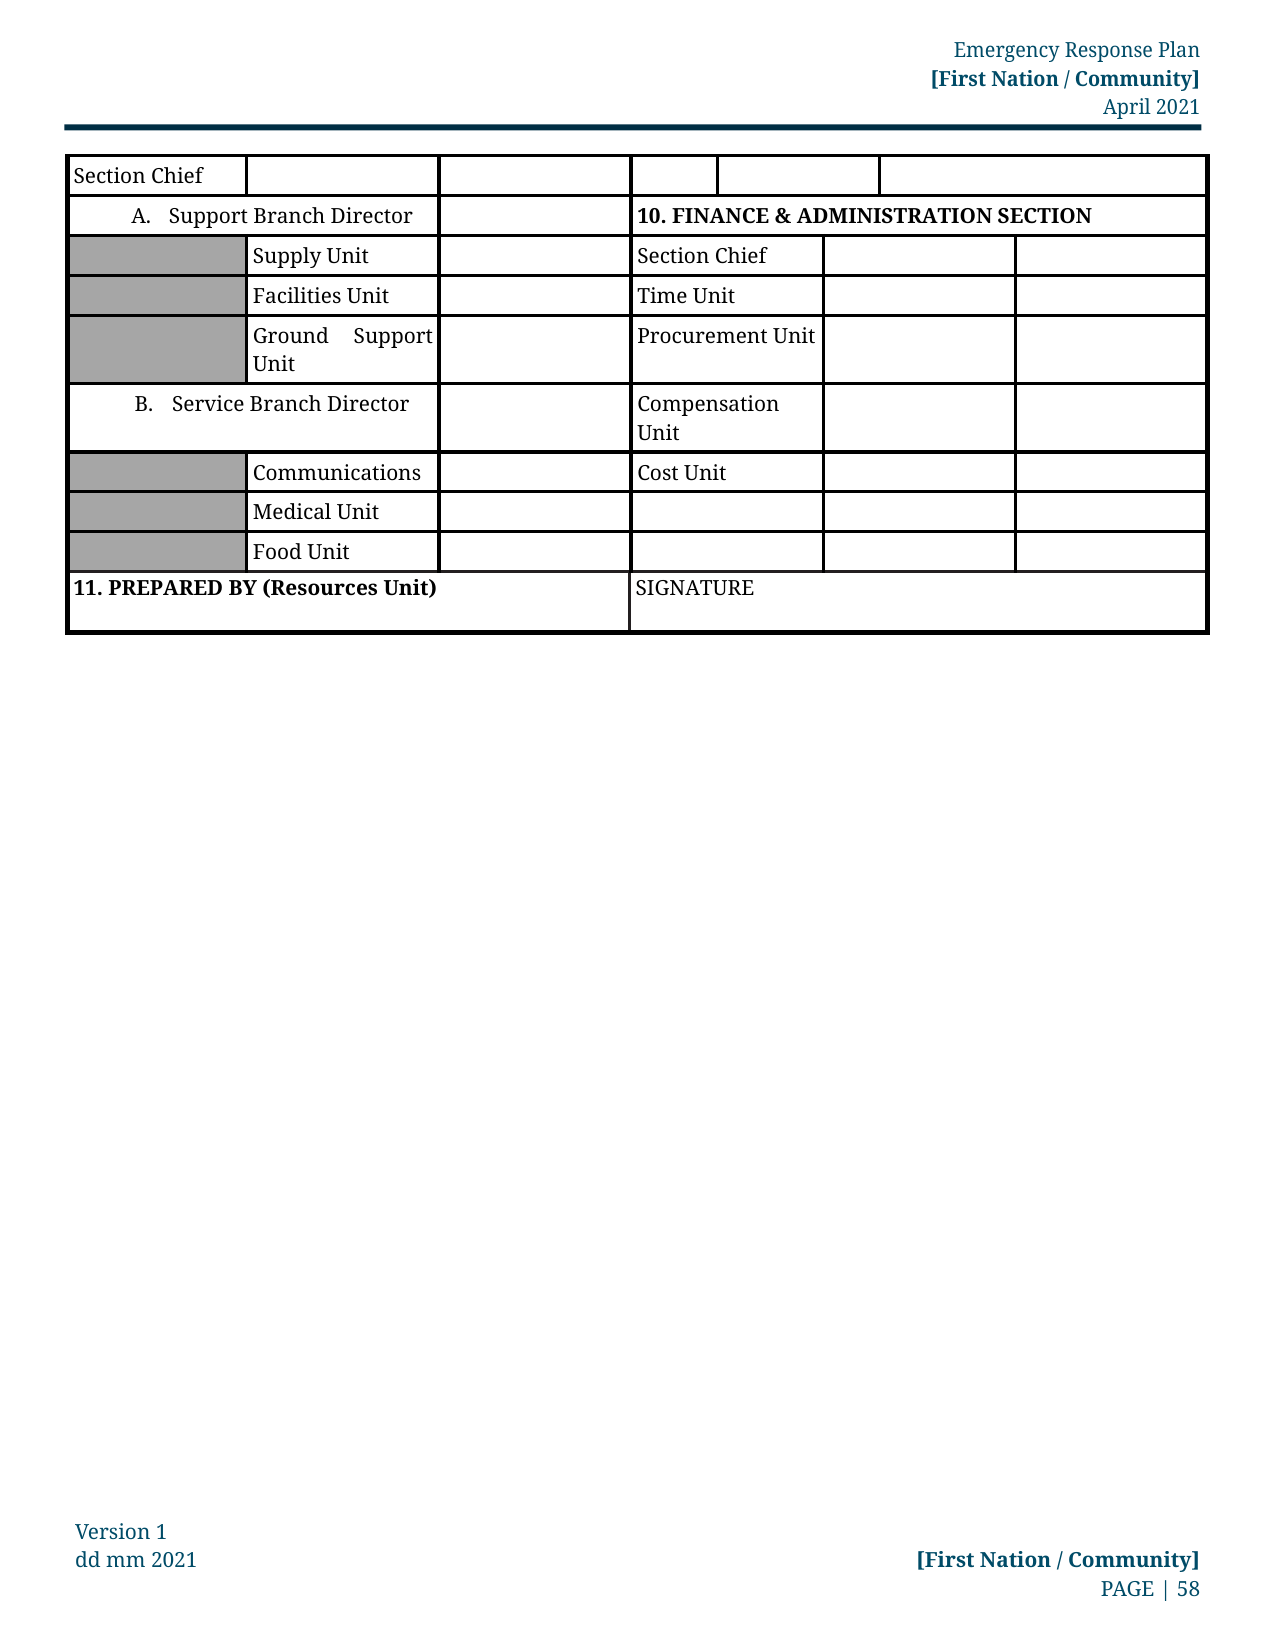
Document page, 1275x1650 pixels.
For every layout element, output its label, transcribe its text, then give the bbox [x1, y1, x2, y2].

table_cell [825, 454, 1014, 490]
table_cell [633, 533, 822, 570]
table_cell [441, 493, 629, 530]
table_cell [1017, 277, 1205, 314]
table_cell [70, 237, 245, 274]
table_cell Ground Support Unit [248, 317, 437, 382]
table_cell [441, 454, 629, 490]
table_cell Food Unit [248, 533, 437, 570]
table_cell [825, 493, 1014, 530]
table_cell [441, 277, 629, 314]
table_cell [1017, 454, 1205, 490]
table_cell [719, 157, 878, 194]
table_cell Support Branch Director [70, 197, 437, 234]
table_cell [70, 533, 245, 570]
table_cell SIGNATURE [631, 573, 1205, 630]
table_cell Cost Unit [633, 454, 822, 490]
table_cell [1017, 237, 1205, 274]
table_cell Compensation Unit [633, 385, 822, 450]
table_cell [633, 493, 822, 530]
table_cell [881, 157, 1205, 194]
table_cell [825, 385, 1014, 450]
table_cell [825, 237, 1014, 274]
table_cell Section Chief [633, 237, 822, 274]
table_cell [1017, 493, 1205, 530]
table_cell Section Chief [70, 157, 245, 194]
table_cell Communications [248, 454, 437, 490]
table_cell Procurement Unit [633, 317, 822, 382]
table_cell [70, 454, 245, 490]
table_cell [441, 197, 629, 234]
table_cell [441, 157, 629, 194]
table_cell [441, 237, 629, 274]
table_cell [825, 317, 1014, 382]
table_cell [1017, 317, 1205, 382]
table_cell 11. PREPARED BY (Resources Unit) [70, 573, 628, 630]
table_cell [441, 533, 629, 570]
table_cell [441, 317, 629, 382]
table_cell [1017, 385, 1205, 450]
table_cell [441, 385, 629, 450]
table_cell Time Unit [633, 277, 822, 314]
table_cell Service Branch Director [70, 385, 437, 450]
table_cell [825, 277, 1014, 314]
table_cell [70, 317, 245, 382]
table_cell [70, 277, 245, 314]
table_cell Facilities Unit [248, 277, 437, 314]
table_cell Medical Unit [248, 493, 437, 530]
table_cell 10. FINANCE & ADMINISTRATION SECTION [633, 197, 1205, 234]
table_cell [825, 533, 1014, 570]
table_cell [70, 493, 245, 530]
table_cell [1017, 533, 1205, 570]
table_cell Supply Unit [248, 237, 437, 274]
table_cell [248, 157, 437, 194]
table_cell [633, 157, 716, 194]
